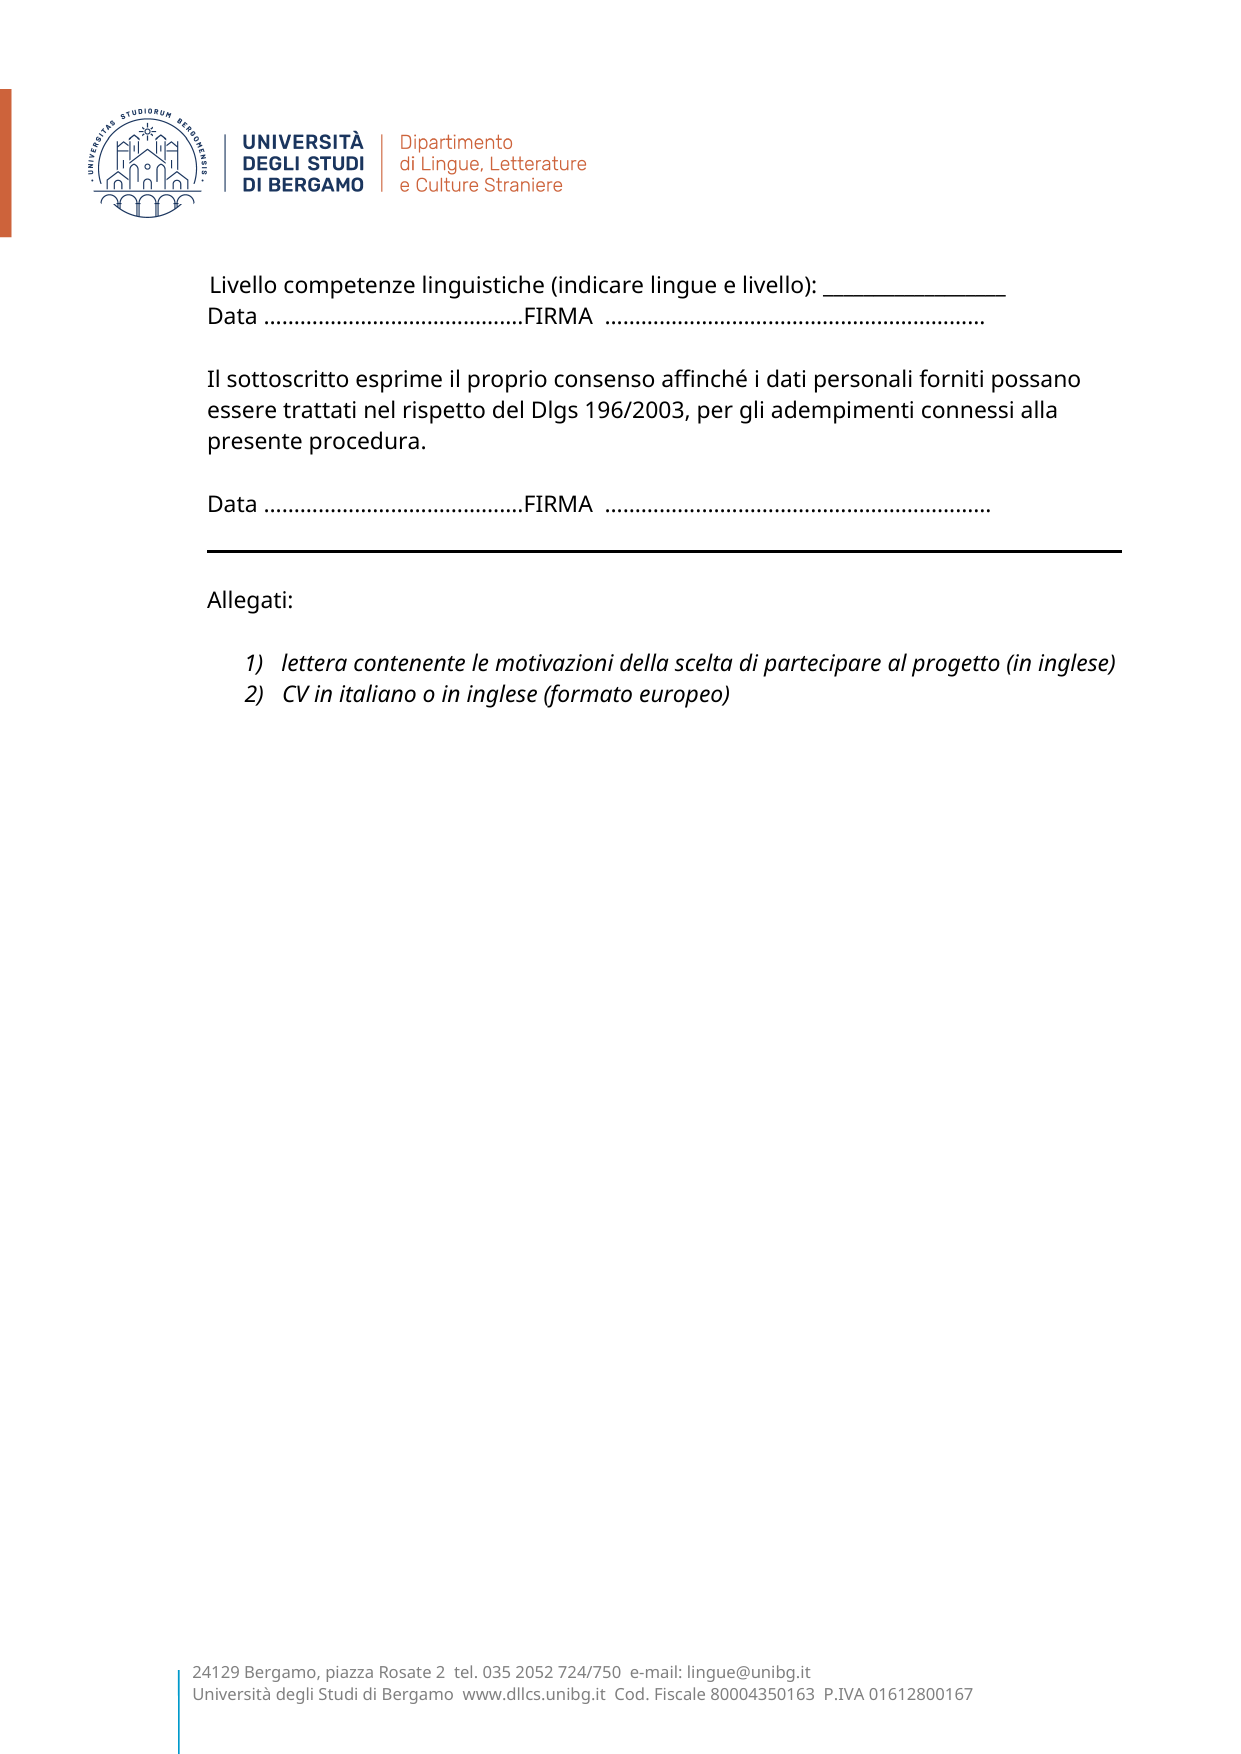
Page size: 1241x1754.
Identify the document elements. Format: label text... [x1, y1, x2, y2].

text Data …………………………………….FIRMA ……………………………………………………… [207, 300, 1167, 331]
text Livello competenze linguistiche (indicare lingue e livello): __________________ [207, 269, 1122, 300]
list CV in italiano o in inglese (formato europeo) [244, 678, 1122, 709]
text Allegati: [207, 584, 1122, 616]
text Il sottoscritto esprime il proprio consenso affinché i dati personali forniti possano essere trattati nel rispetto del Dlgs 196/2003, per gli adempimenti connessi alla presente procedura. [207, 362, 1154, 456]
picture [0, 0, 1241, 276]
list lettera contenente le motivazioni della scelta di partecipare al progetto (in inglese) [244, 647, 1122, 678]
text Data …………………………………….FIRMA …………….………………………………………… [207, 487, 1167, 519]
